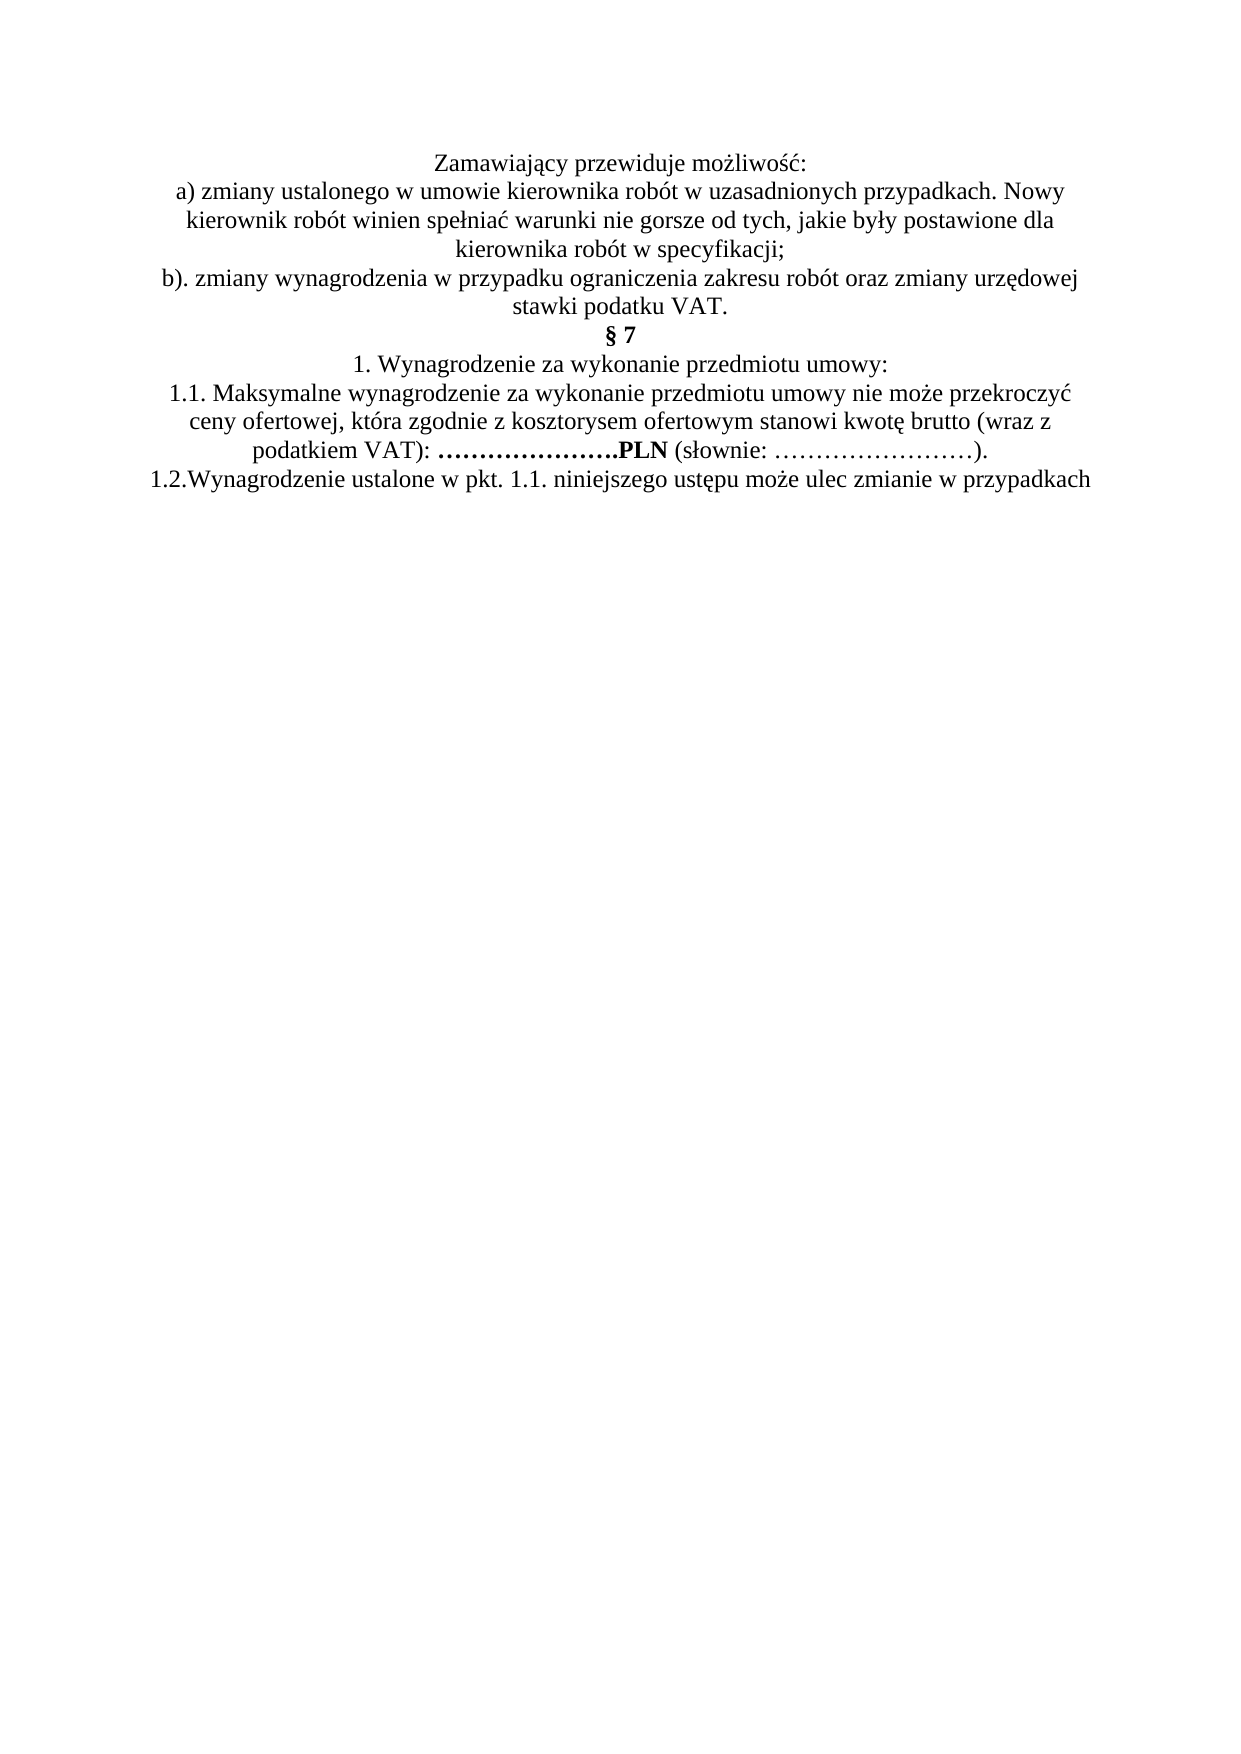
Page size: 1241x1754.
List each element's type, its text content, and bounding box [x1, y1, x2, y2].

text a) zmiany ustalonego w umowie kierownika robót w uzasadnionych przypadkach. Nowy kierownik robót winien spełniać warunki nie gorsze od tych, jakie były postawione dla kierownika robót w specyfikacji; [148, 176, 1093, 263]
text 1.2.Wynagrodzenie ustalone w pkt. 1.1. niniejszego ustępu może ulec zmianie w przypadkach [148, 464, 1093, 493]
text Zamawiający przewiduje możliwość: [148, 148, 1093, 176]
text § 7 [148, 320, 1093, 349]
text 1. Wynagrodzenie za wykonanie przedmiotu umowy: [148, 349, 1093, 378]
text b). zmiany wynagrodzenia w przypadku ograniczenia zakresu robót oraz zmiany urzędowej stawki podatku VAT. [148, 263, 1093, 320]
text 1.1. Maksymalne wynagrodzenie za wykonanie przedmiotu umowy nie może przekroczyć ceny ofertowej, która zgodnie z kosztorysem ofertowym stanowi kwotę brutto (wraz z podatkiem VAT): ………………….PLN (słownie: ……………………). [148, 378, 1093, 464]
